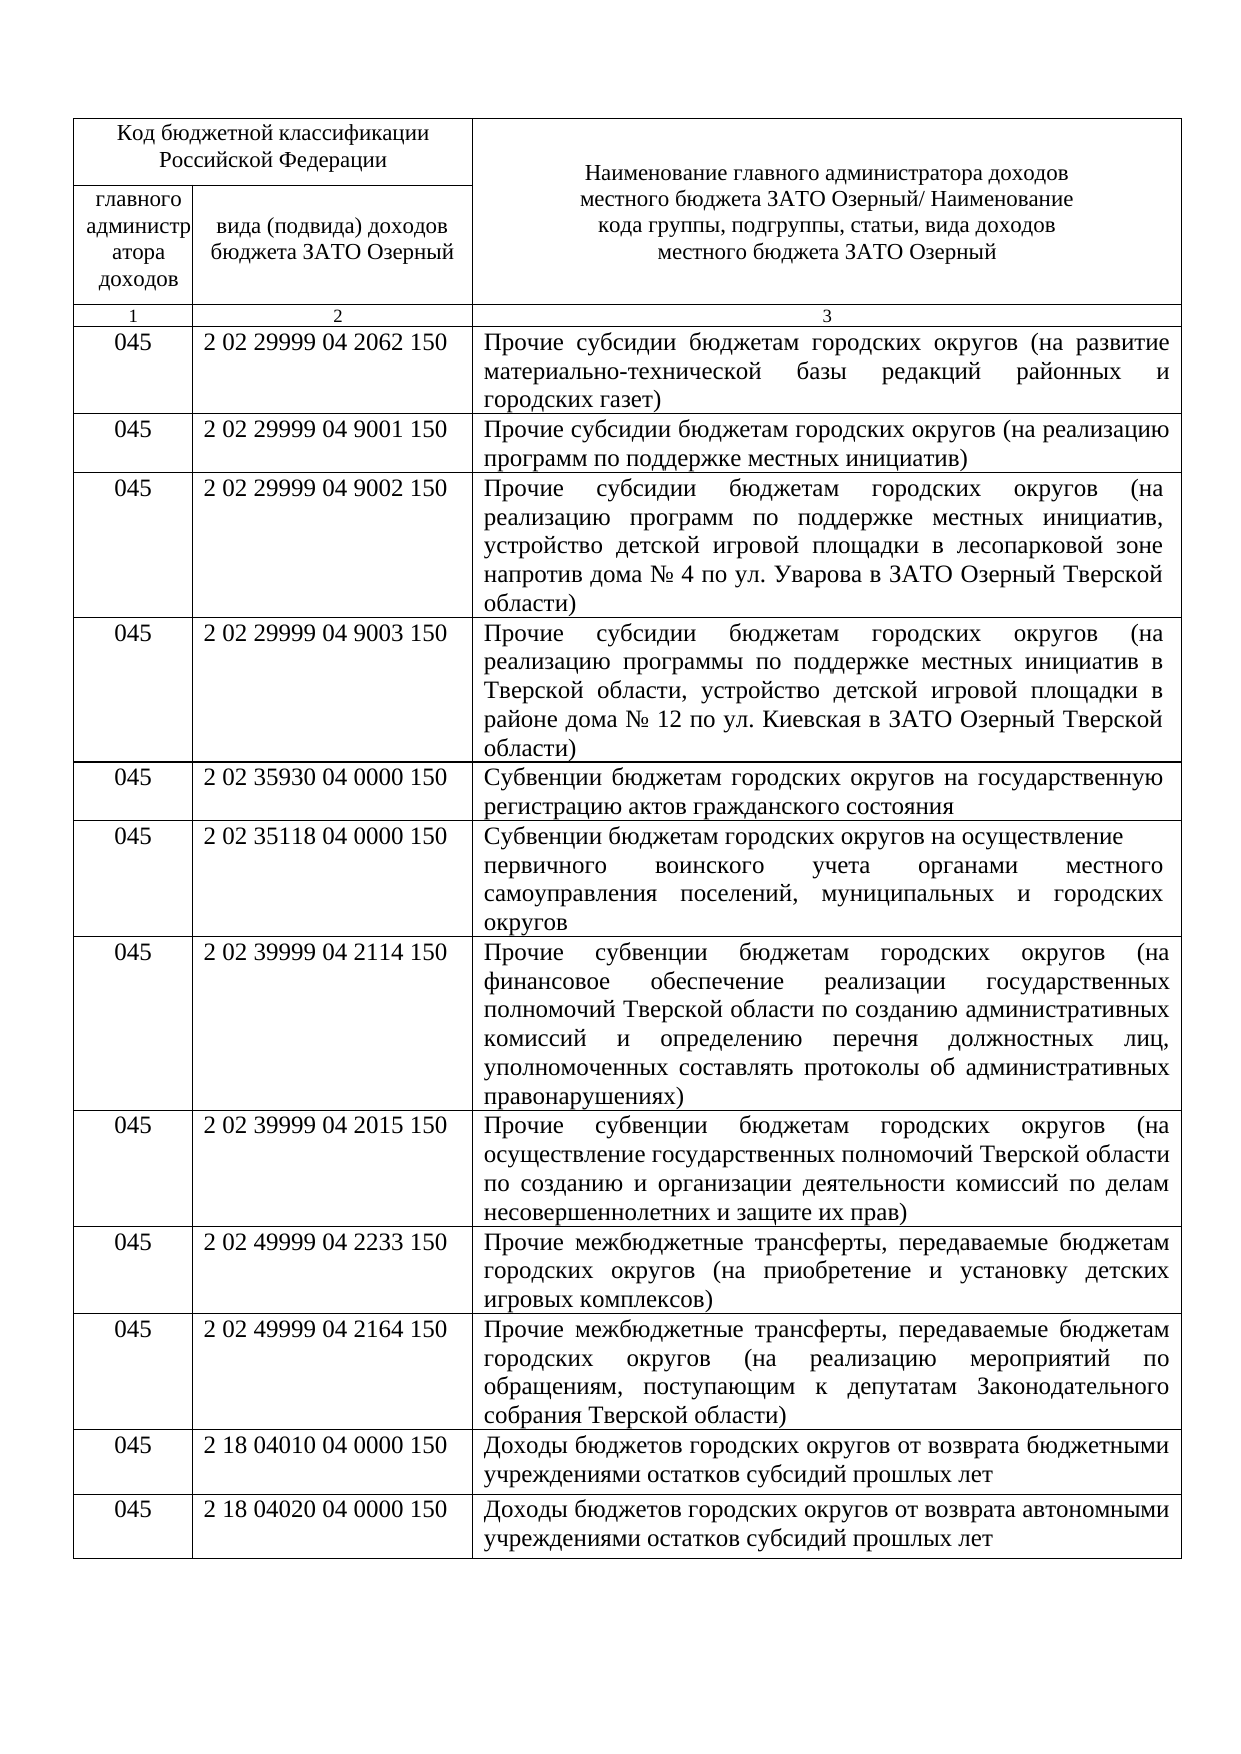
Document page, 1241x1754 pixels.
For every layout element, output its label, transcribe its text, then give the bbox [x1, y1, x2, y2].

table_cell 2 02 29999 04 9001 150 [193, 414, 472, 472]
table_cell 045 [74, 414, 192, 472]
table_cell 045 [74, 473, 192, 617]
table_cell 045 [74, 1111, 192, 1226]
table_cell Прочие субвенции бюджетам городских округов (на финансовое обеспечение реализации государственных полномочий Тверской области по созданию административных комиссий и определению перечня должностных лиц, уполномоченных составлять протоколы об административных правонарушениях) [473, 937, 1181, 1109]
table_cell 045 [74, 763, 192, 820]
table_cell 045 [74, 327, 192, 413]
table_cell 2 02 39999 04 2114 150 [193, 937, 472, 1109]
table_cell Субвенции бюджетам городских округов на государственную регистрацию актов гражданского состояния [473, 763, 1181, 820]
table_cell 2 18 04020 04 0000 150 [193, 1495, 472, 1558]
table_cell Прочие субсидии бюджетам городских округов (на реализацию программы по поддержке местных инициатив в Тверской области, устройство детской игровой площадки в районе дома № 12 по ул. Киевская в ЗАТО Озерный Тверской области) [473, 618, 1181, 761]
table_cell Прочие субсидии бюджетам городских округов (на развитие материально-технической базы редакций районных и городских газет) [473, 327, 1181, 413]
table_cell 1 [74, 305, 192, 326]
table_cell 2 [193, 305, 472, 326]
table_cell 2 02 35118 04 0000 150 [193, 821, 472, 936]
table_cell 2 02 29999 04 9003 150 [193, 618, 472, 761]
table_cell 3 [473, 305, 1181, 326]
table_cell Субвенции бюджетам городских округов на осуществление первичного воинского учета органами местного самоуправления поселений, муниципальных и городских округов [473, 821, 1181, 936]
table_cell 045 [74, 821, 192, 936]
table_cell 045 [74, 1314, 192, 1429]
table_header Код бюджетной классификации Российской Федерации [74, 119, 472, 184]
table_cell Прочие субсидии бюджетам городских округов (на реализацию программ по поддержке местных инициатив, устройство детской игровой площадки в лесопарковой зоне напротив дома № 4 по ул. Уварова в ЗАТО Озерный Тверской области) [473, 473, 1181, 617]
table_cell 2 02 29999 04 9002 150 [193, 473, 472, 617]
table_cell 2 02 35930 04 0000 150 [193, 763, 472, 820]
table_cell Доходы бюджетов городских округов от возврата бюджетными учреждениями остатков субсидий прошлых лет [473, 1430, 1181, 1493]
table_cell вида (подвида) доходов бюджета ЗАТО Озерный [193, 186, 472, 303]
table_cell Прочие субсидии бюджетам городских округов (на реализацию программ по поддержке местных инициатив) [473, 414, 1181, 472]
table_cell Прочие межбюджетные трансферты, передаваемые бюджетам городских округов (на приобретение и установку детских игровых комплексов) [473, 1227, 1181, 1313]
table_cell Прочие межбюджетные трансферты, передаваемые бюджетам городских округов (на реализацию мероприятий по обращениям, поступающим к депутатам Законодательного собрания Тверской области) [473, 1314, 1181, 1429]
table_cell 045 [74, 1495, 192, 1558]
table_cell 045 [74, 618, 192, 761]
table_cell 2 02 49999 04 2233 150 [193, 1227, 472, 1313]
table_cell 045 [74, 1430, 192, 1493]
table_cell 045 [74, 1227, 192, 1313]
table_cell Доходы бюджетов городских округов от возврата автономными учреждениями остатков субсидий прошлых лет [473, 1495, 1181, 1558]
table_cell главного администратора доходов [74, 186, 192, 303]
table_header Наименование главного администратора доходов местного бюджета ЗАТО Озерный/ Наименование кода группы, подгруппы, статьи, вида доходов местного бюджета ЗАТО Озерный [473, 119, 1181, 303]
table_cell 2 18 04010 04 0000 150 [193, 1430, 472, 1493]
table_cell Прочие субвенции бюджетам городских округов (на осуществление государственных полномочий Тверской области по созданию и организации деятельности комиссий по делам несовершеннолетних и защите их прав) [473, 1111, 1181, 1226]
table_cell 2 02 49999 04 2164 150 [193, 1314, 472, 1429]
table_cell 2 02 39999 04 2015 150 [193, 1111, 472, 1226]
table_cell 2 02 29999 04 2062 150 [193, 327, 472, 413]
table_cell 045 [74, 937, 192, 1109]
